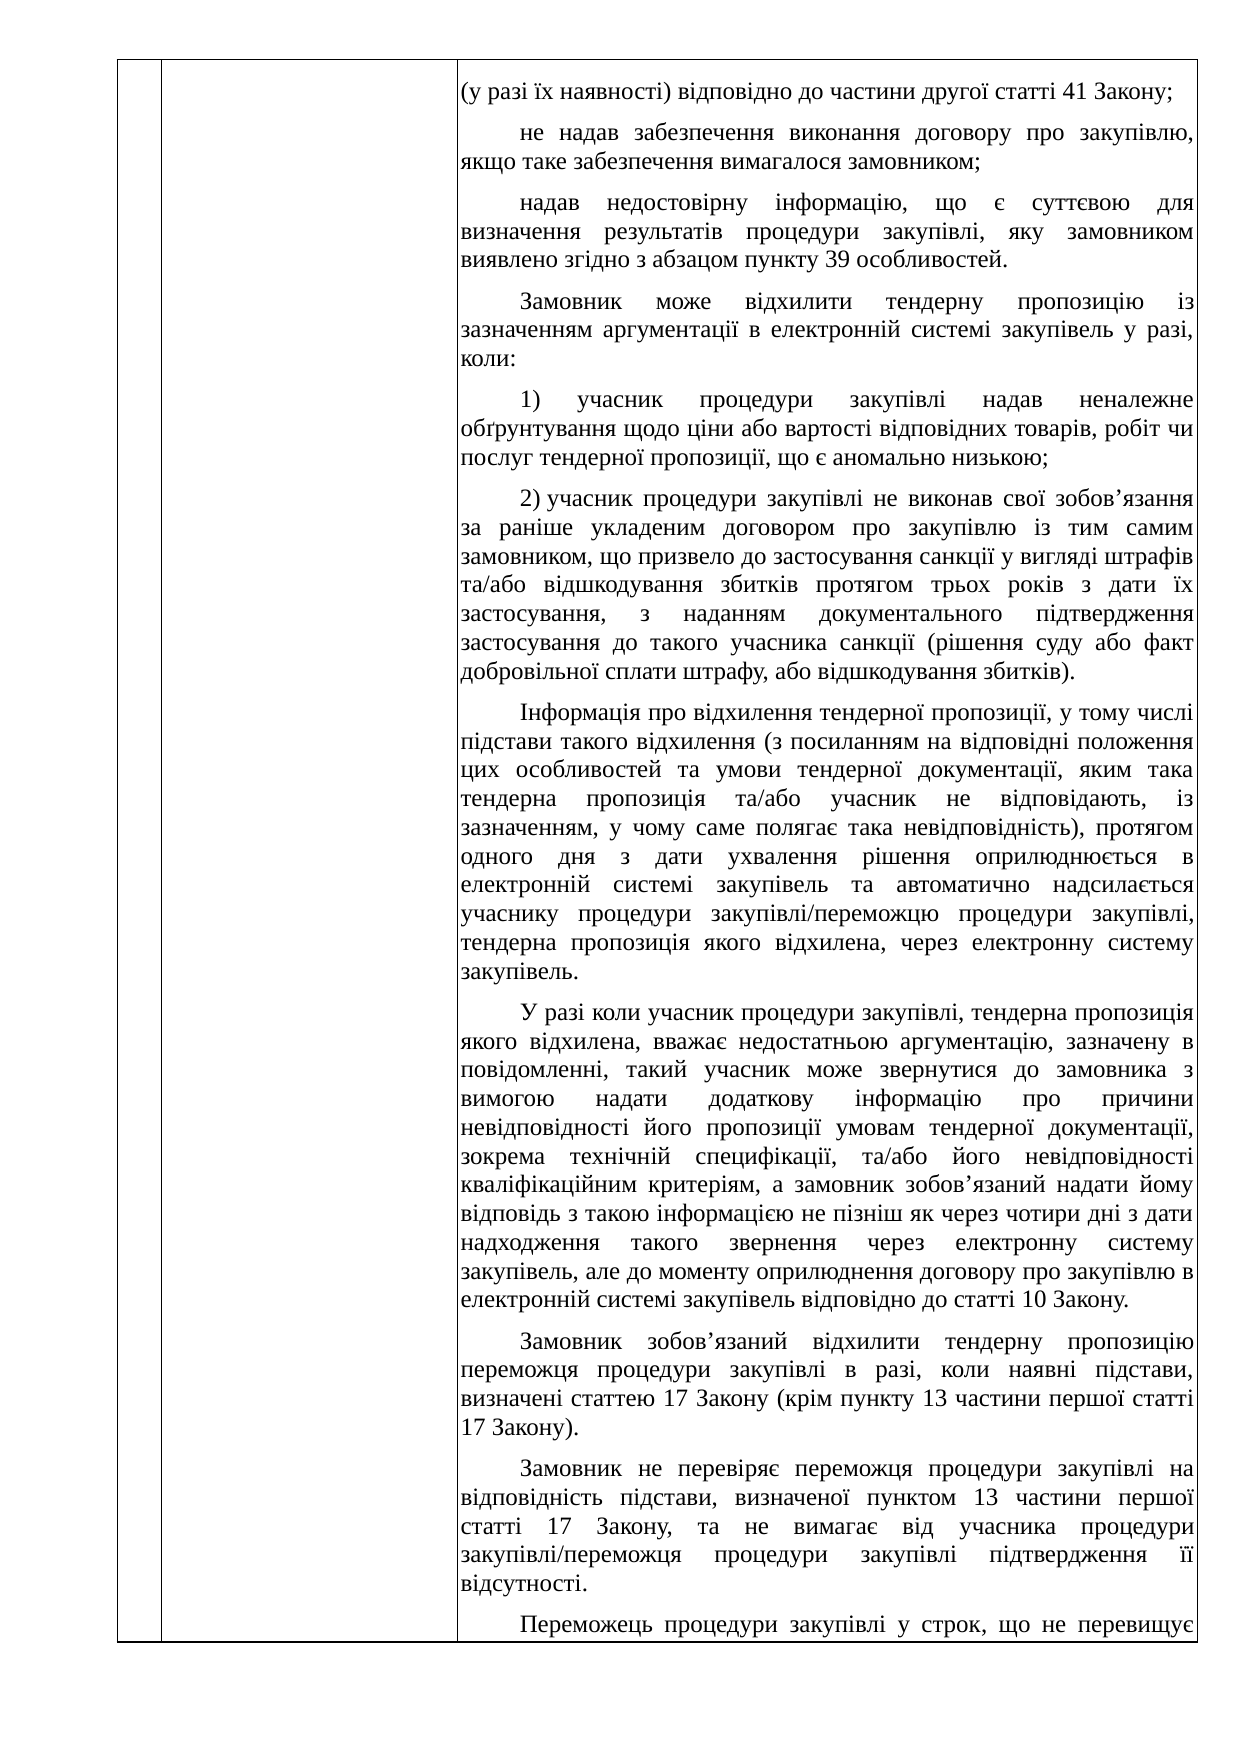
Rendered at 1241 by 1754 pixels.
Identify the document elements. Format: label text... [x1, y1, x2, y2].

table_cell 3 [118, 60, 161, 1641]
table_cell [458, 60, 1197, 1641]
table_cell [162, 60, 457, 1641]
